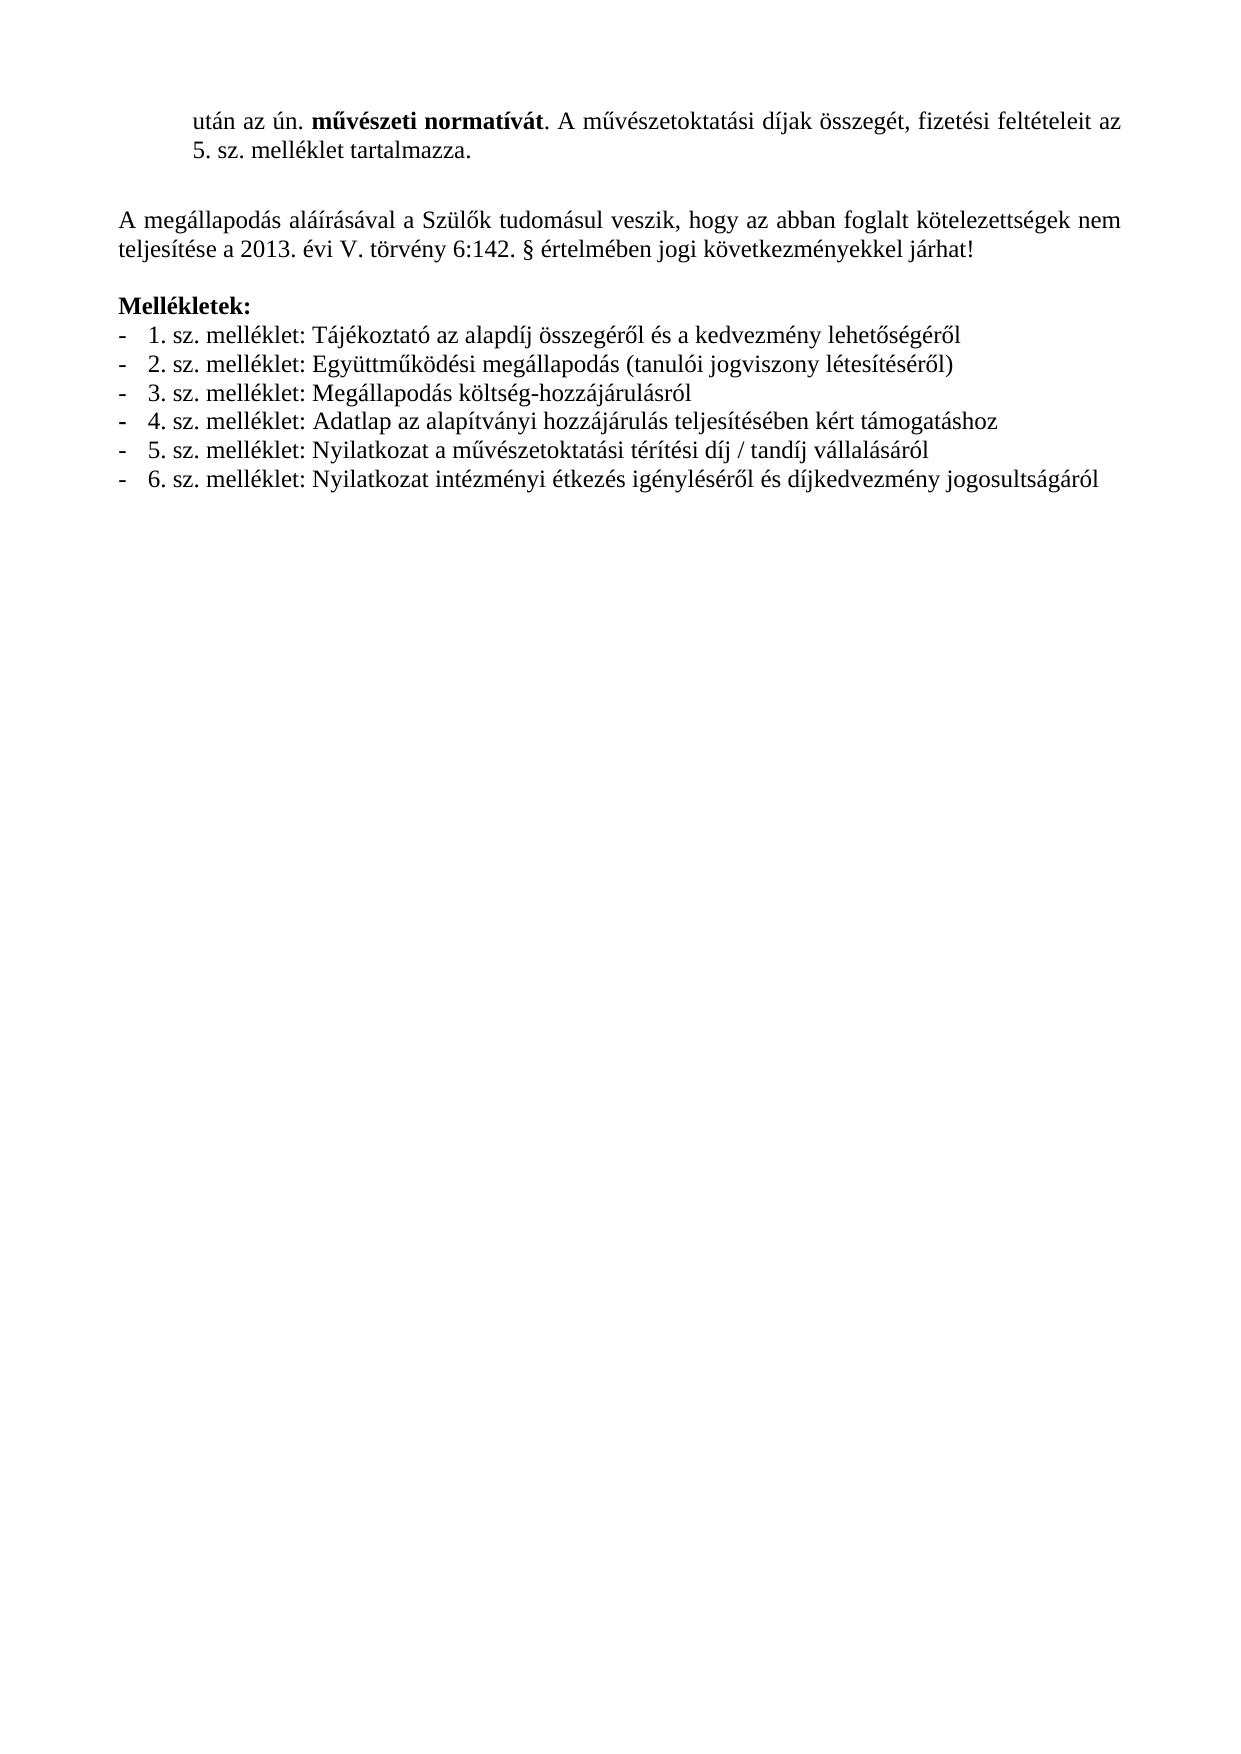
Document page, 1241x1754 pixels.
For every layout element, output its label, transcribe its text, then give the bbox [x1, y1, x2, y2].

list 3. sz. melléklet: Megállapodás költség-hozzájárulásról [118, 378, 1122, 406]
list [155, 106, 1122, 164]
list 2. sz. melléklet: Együttműködési megállapodás (tanulói jogviszony létesítéséről) [118, 349, 1122, 378]
list 1. sz. melléklet: Tájékoztató az alapdíj összegéről és a kedvezmény lehetőségéről [118, 320, 1122, 349]
list 4. sz. melléklet: Adatlap az alapítványi hozzájárulás teljesítésében kért támogatáshoz [118, 406, 1122, 435]
text A megállapodás aláírásával a Szülők tudomásul veszik, hogy az abban foglalt kötelezettségek nem teljesítése a 2013. évi V. törvény 6:142. § értelmében jogi következményekkel járhat! [118, 205, 1122, 263]
list 5. sz. melléklet: Nyilatkozat a művészetoktatási térítési díj / tandíj vállalásáról [118, 435, 1122, 464]
text Mellékletek: [118, 291, 1122, 320]
list 6. sz. melléklet: Nyilatkozat intézményi étkezés igényléséről és díjkedvezmény jogosultságáról [118, 464, 1122, 493]
